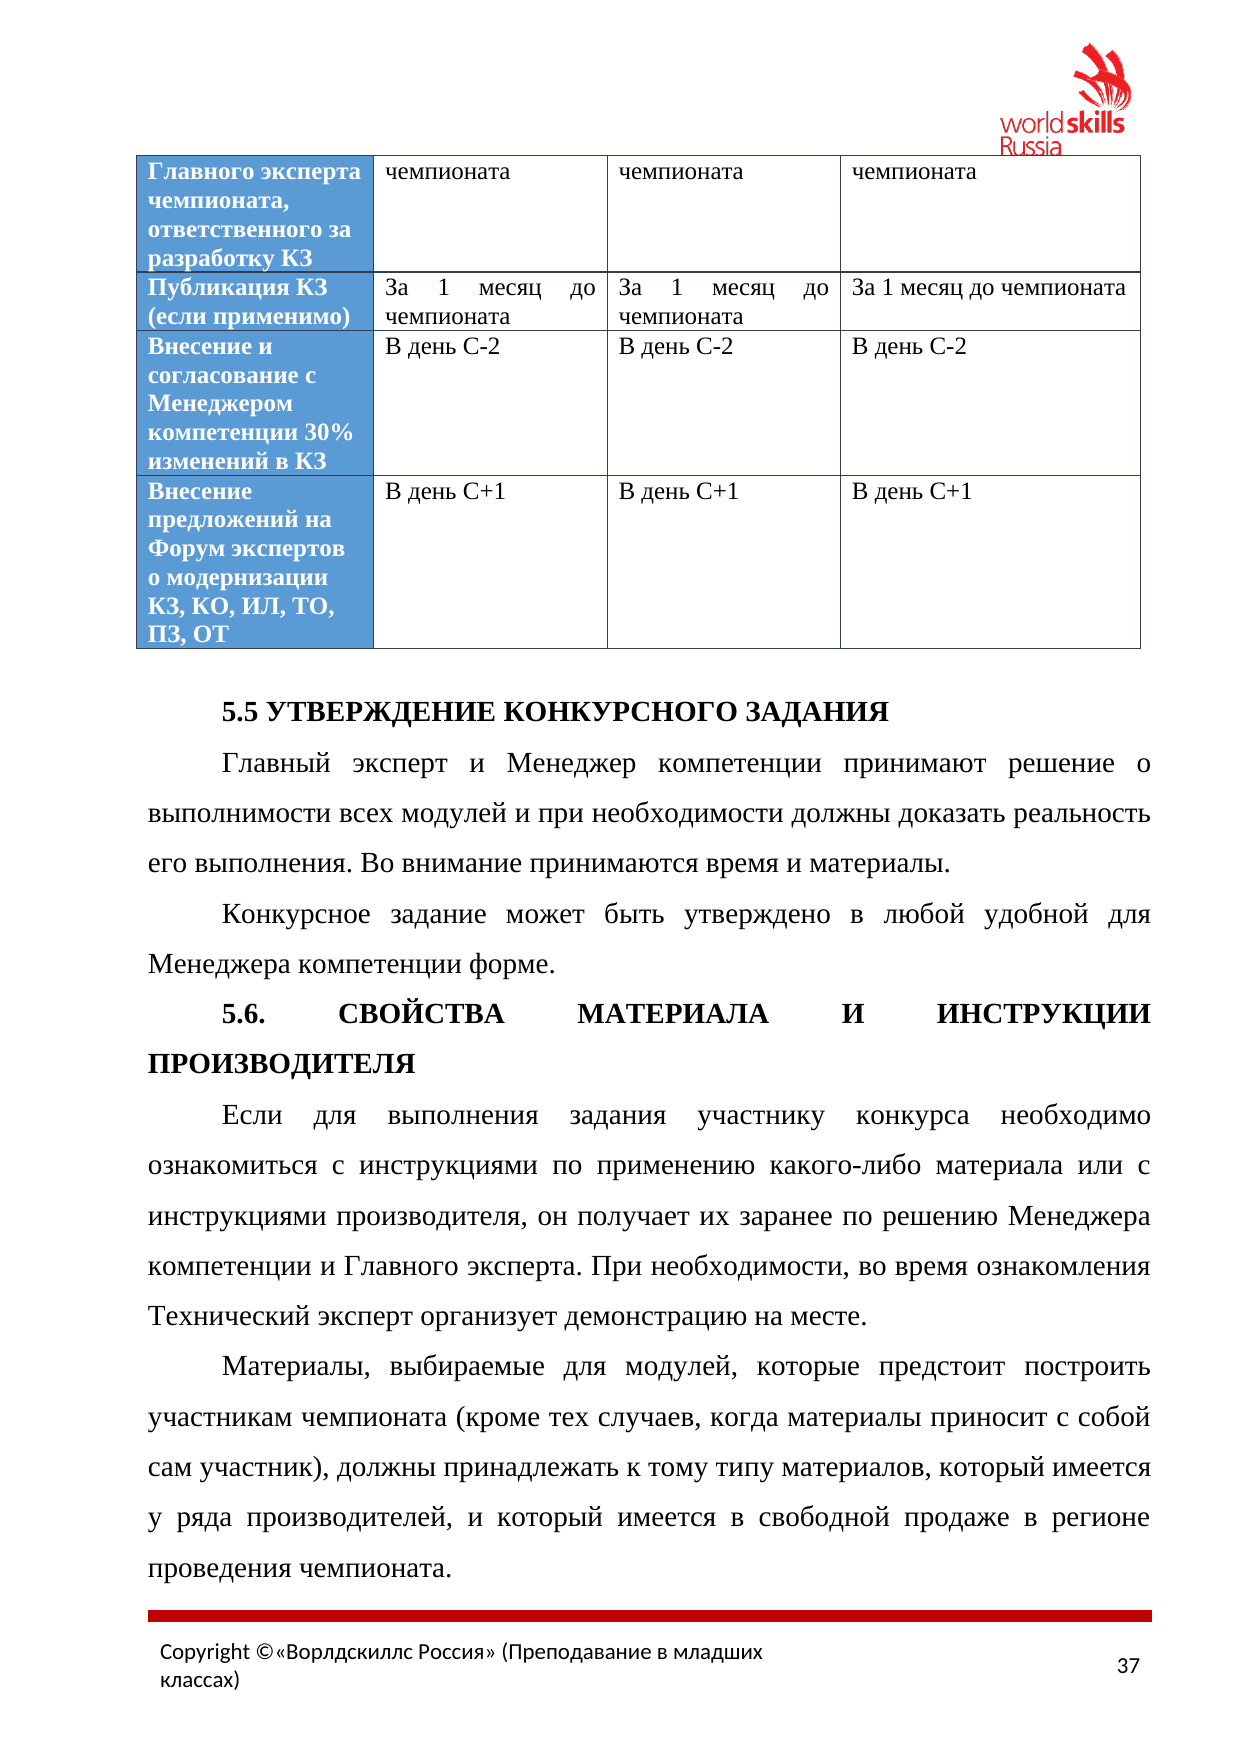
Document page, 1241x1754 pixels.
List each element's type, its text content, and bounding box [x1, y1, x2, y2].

table_cell В день С-2 [374, 331, 607, 475]
text Если для выполнения задания участнику конкурса необходимо ознакомиться с инструкциями по применению какого-либо материала или с инструкциями производителя, он получает их заранее по решению Менеджера компетенции и Главного эксперта. При необходимости, во время ознакомления Технический эксперт организует демонстрацию на месте. [148, 1097, 1152, 1332]
table_cell За 3 месяца до чемпионата [608, 156, 840, 271]
table_cell За 1 месяц до чемпионата [608, 273, 840, 330]
table_cell Публикация КЗ (если применимо) [137, 273, 373, 330]
text Конкурсное задание может быть утверждено в любой удобной для Менеджера компетенции форме. [148, 896, 1152, 979]
text Материалы, выбираемые для модулей, которые предстоит построить участникам чемпионата (кроме тех случаев, когда материалы приносит с собой сам участник), должны принадлежать к тому типу материалов, который имеется у ряда производителей, и который имеется в свободной продаже в регионе проведения чемпионата. [148, 1348, 1152, 1583]
table_cell За 2 месяца до чемпионата [374, 156, 607, 271]
table_cell За 1 месяц до чемпионата [841, 273, 1140, 330]
table_cell В день С+1 [608, 476, 840, 648]
text 5.6. СВОЙСТВА МАТЕРИАЛА И ИНСТРУКЦИИ ПРОИЗВОДИТЕЛЯ [148, 996, 1152, 1080]
table_cell Внесение и согласование с Менеджером компетенции 30% изменений в КЗ [137, 331, 373, 475]
text Главный эксперт и Менеджер компетенции принимают решение о выполнимости всех модулей и при необходимости должны доказать реальность его выполнения. Во внимание принимаются время и материалы. [148, 745, 1152, 879]
table_cell В день С-2 [841, 331, 1140, 475]
table_cell Утверждение Главного эксперта чемпионата, ответственного за разработку КЗ [137, 156, 373, 271]
picture [1000, 42, 1157, 156]
table_cell В день С-2 [608, 331, 840, 475]
text 5.5 УТВЕРЖДЕНИЕ КОНКУРСНОГО ЗАДАНИЯ [148, 694, 1152, 728]
table_cell За 1 месяц до чемпионата [374, 273, 607, 330]
table_cell Внесение предложений на Форум экспертов о модернизации КЗ, КО, ИЛ, ТО, ПЗ, ОТ [137, 476, 373, 648]
table_cell За 4 месяца до чемпионата [841, 156, 1140, 271]
table_cell В день С+1 [374, 476, 607, 648]
table_cell В день С+1 [841, 476, 1140, 648]
